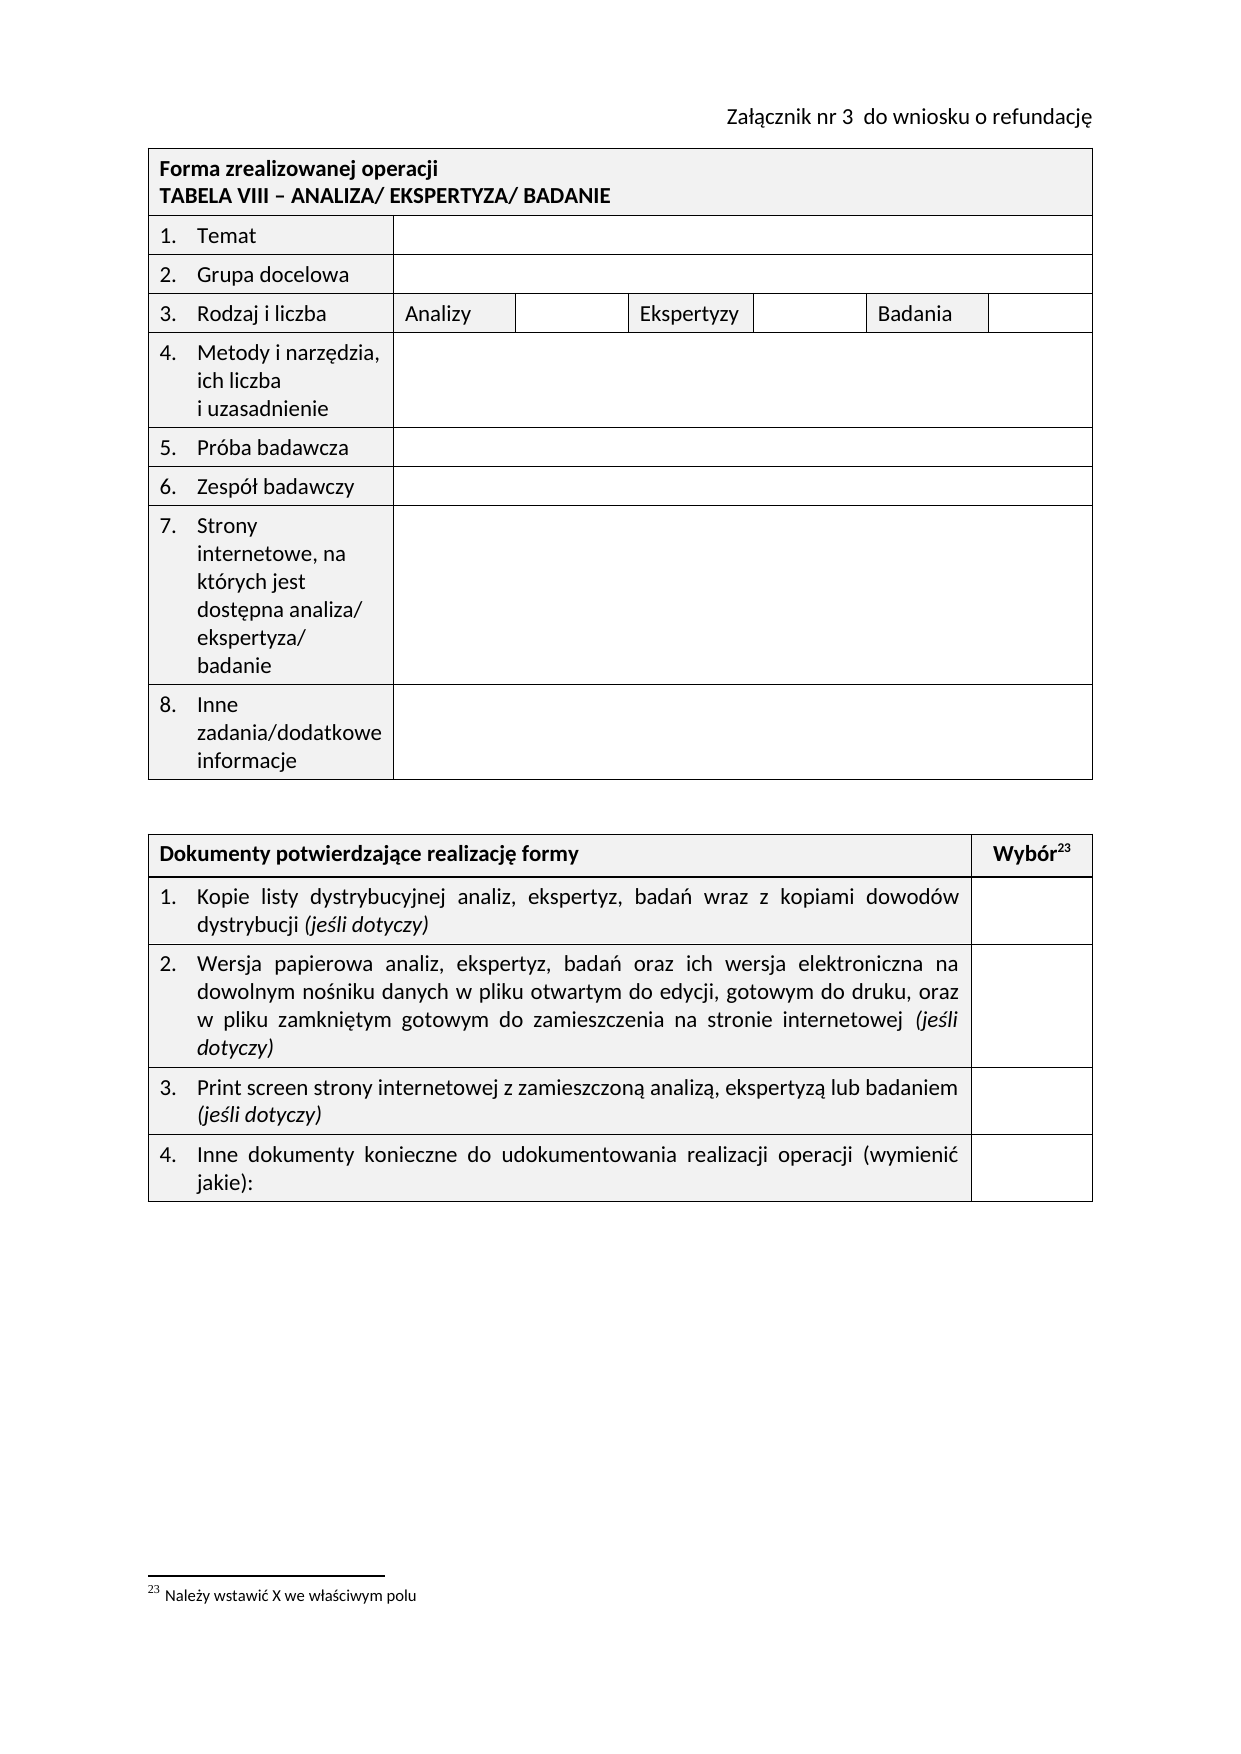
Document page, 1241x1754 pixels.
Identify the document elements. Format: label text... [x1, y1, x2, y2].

table_cell Grupa docelowa [149, 255, 393, 293]
table_cell Analizy [394, 294, 515, 332]
table_cell [754, 294, 866, 332]
table_cell Print screen strony internetowej z zamieszczoną analizą, ekspertyzą lub badaniem (jeśli dotyczy) [149, 1068, 971, 1134]
table_cell Inne dokumenty konieczne do udokumentowania realizacji operacji (wymienić jakie): [149, 1135, 971, 1201]
table_cell Próba badawcza [149, 428, 393, 466]
table_cell [972, 1068, 1092, 1134]
table_cell [394, 216, 1092, 254]
table_cell Wersja papierowa analiz, ekspertyz, badań oraz ich wersja elektroniczna na dowolnym nośniku danych w pliku otwartym do edycji, gotowym do druku, oraz w pliku zamkniętym gotowym do zamieszczenia na stronie internetowej (jeśli dotyczy) [149, 945, 971, 1067]
table_cell [394, 685, 1092, 779]
table_cell Ekspertyzy [629, 294, 753, 332]
table_cell Kopie listy dystrybucyjnej analiz, ekspertyz, badań wraz z kopiami dowodów dystrybucji (jeśli dotyczy) [149, 878, 971, 943]
table_cell [394, 255, 1092, 293]
table_cell Temat [149, 216, 393, 254]
table_cell Strony internetowe, na których jest dostępna analiza/ ekspertyza/ badanie [149, 506, 393, 684]
table_cell Metody i narzędzia, ich liczba i uzasadnienie [149, 333, 393, 427]
table_cell Rodzaj i liczba [149, 294, 393, 332]
table_cell [394, 428, 1092, 466]
table_cell [989, 294, 1092, 332]
table_cell Zespół badawczy [149, 467, 393, 505]
table_cell [394, 333, 1092, 427]
table_cell [394, 467, 1092, 505]
table_header Dokumenty potwierdzające realizację formy [149, 835, 971, 876]
table_cell [972, 878, 1092, 943]
table_cell [394, 506, 1092, 684]
table_cell [972, 945, 1092, 1067]
table_header Wybór [972, 835, 1092, 876]
table_cell [972, 1135, 1092, 1201]
table_cell [516, 294, 628, 332]
table_cell Badania [867, 294, 988, 332]
table_header Forma zrealizowanej operacji TABELA VIII – ANALIZA/ EKSPERTYZA/ BADANIE [149, 149, 1092, 215]
table_cell Inne zadania/dodatkowe informacje [149, 685, 393, 779]
